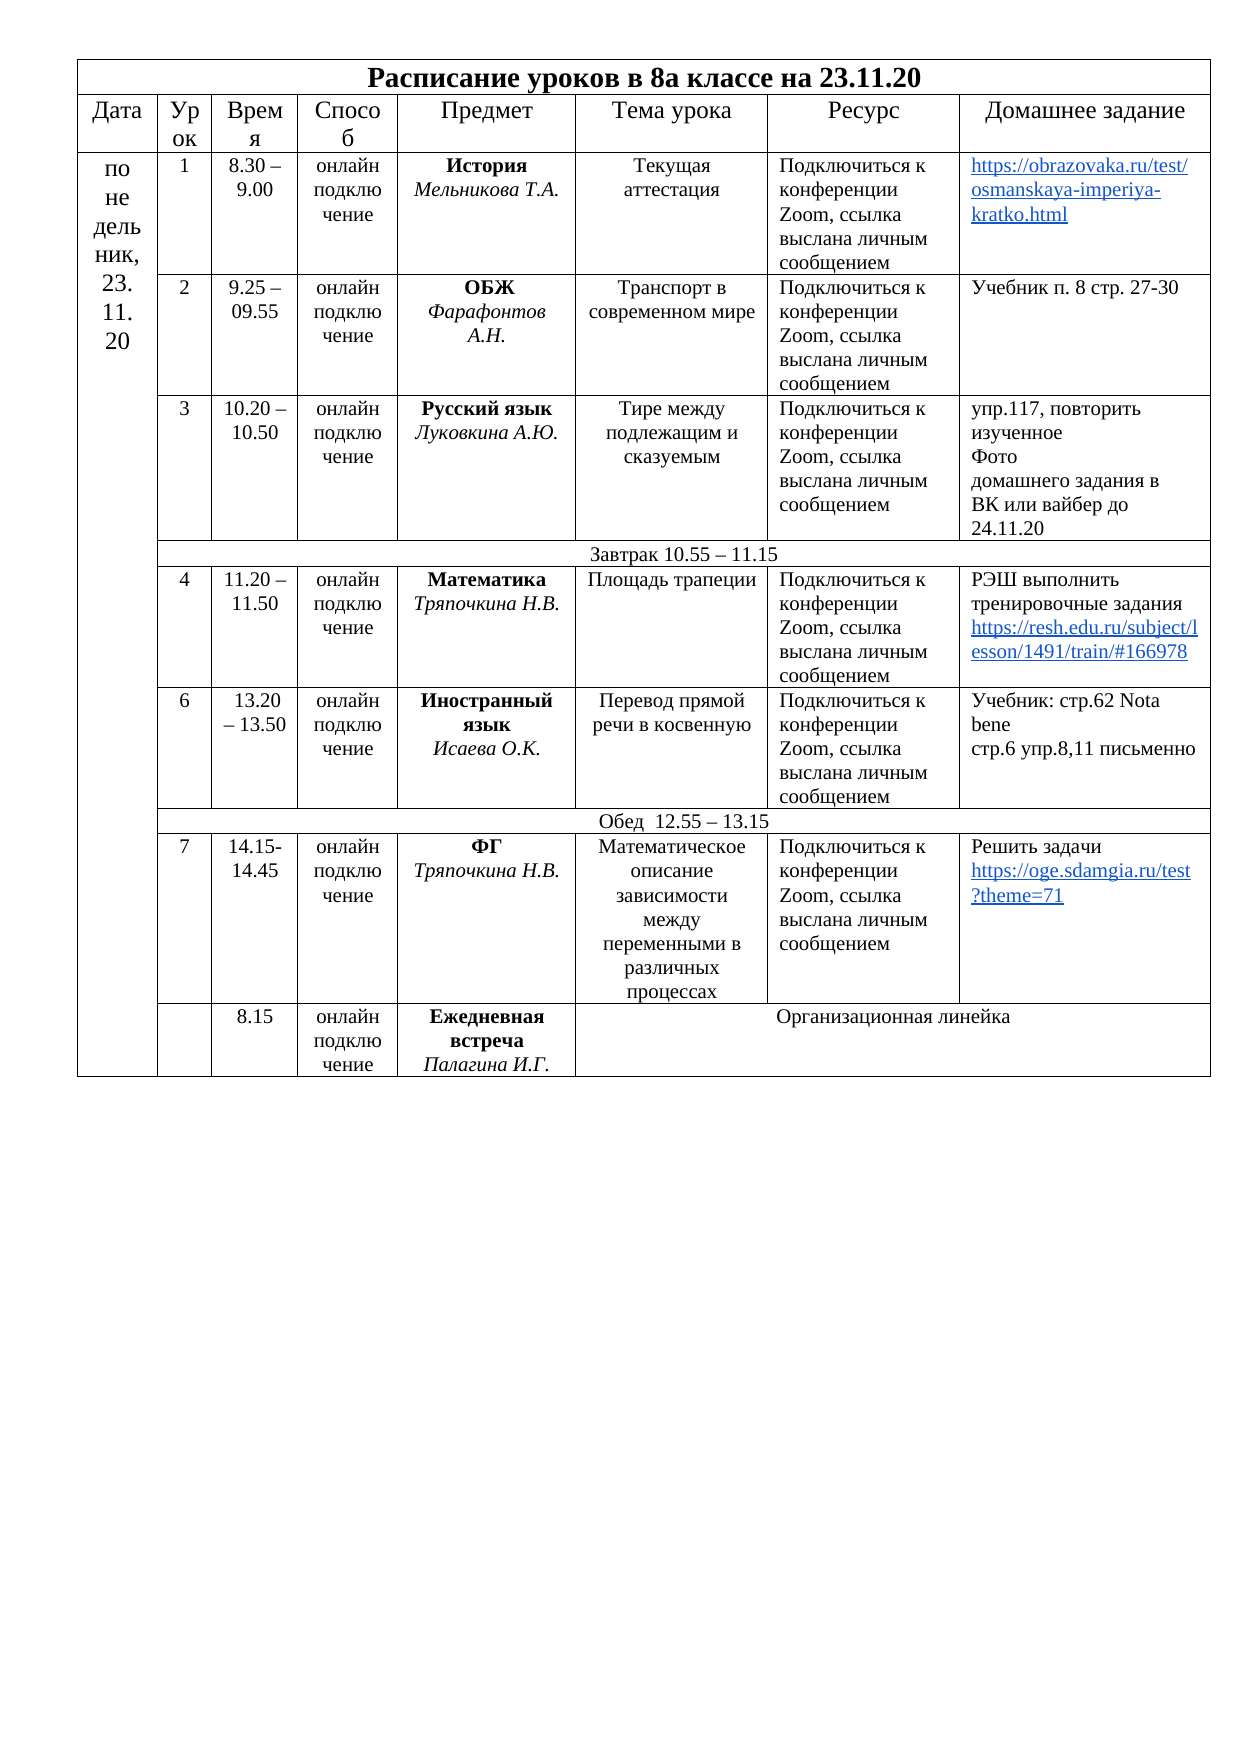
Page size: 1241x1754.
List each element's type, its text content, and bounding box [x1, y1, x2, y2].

table_cell 13.20 – 13.50 [212, 688, 297, 808]
table_cell Время [212, 95, 297, 152]
table_cell Решить задачи https://oge.sdamgia.ru/test?theme=71 [960, 834, 1210, 1003]
table_cell ФГ Тряпочкина Н.В. [398, 834, 575, 1003]
table_cell онлайн подключение [298, 834, 397, 1003]
table_cell 8.30 – 9.00 [212, 153, 297, 274]
table_cell онлайн подключение [298, 688, 397, 808]
table_cell Текущая аттестация [576, 153, 767, 274]
table_cell Учебник п. 8 стр. 27-30 [960, 275, 1210, 395]
table_cell онлайн подключение [298, 275, 397, 395]
table_cell онлайн подключение [298, 153, 397, 274]
table_cell Ресурс [768, 95, 959, 152]
table_cell Ежедневная встреча Палагина И.Г. [398, 1004, 575, 1076]
table_cell 11.20 – 11.50 [212, 567, 297, 687]
table_cell упр.117, повторить изученное Фото домашнего задания в ВК или вайбер до 24.11.20 [960, 396, 1210, 540]
table_cell Способ [298, 95, 397, 152]
table_cell Учебник: стр.62 Nota bene стр.6 упр.8,11 письменно [960, 688, 1210, 808]
table_cell онлайн подключение [298, 567, 397, 687]
table_cell по не дель ник, 23. 11. 20 [78, 153, 157, 1076]
table_cell История Мельникова Т.А. [398, 153, 575, 274]
table_cell https://obrazovaka.ru/test/osmanskaya-imperiya-kratko.html [960, 153, 1210, 274]
table_cell 9.25 – 09.55 [212, 275, 297, 395]
table_cell Подключиться к конференции Zoom, ссылка выслана личным сообщением [768, 567, 959, 687]
table_cell 2 [158, 275, 211, 395]
table_cell Организационная линейка [576, 1004, 1210, 1076]
table_cell Подключиться к конференции Zoom, ссылка выслана личным сообщением [768, 396, 959, 540]
table_cell 14.15- 14.45 [212, 834, 297, 1003]
table_cell онлайн подключение [298, 396, 397, 540]
table_cell 6 [158, 688, 211, 808]
table_cell Подключиться к конференции Zoom, ссылка выслана личным сообщением [768, 153, 959, 274]
table_cell 7 [158, 834, 211, 1003]
table_cell Подключиться к конференции Zoom, ссылка выслана личным сообщением [768, 834, 959, 1003]
table_cell Русский язык Луковкина А.Ю. [398, 396, 575, 540]
table_cell Завтрак 10.55 – 11.15 [158, 541, 1210, 566]
table_cell [158, 1004, 211, 1076]
table_cell Площадь трапеции [576, 567, 767, 687]
table_cell Транспорт в современном мире [576, 275, 767, 395]
table_cell 3 [158, 396, 211, 540]
table_cell 1 [158, 153, 211, 274]
table_cell онлайн подключение [298, 1004, 397, 1076]
table_cell Математическое описание зависимости между переменными в различных процессах [576, 834, 767, 1003]
table_cell Математика Тряпочкина Н.В. [398, 567, 575, 687]
table_cell Подключиться к конференции Zoom, ссылка выслана личным сообщением [768, 275, 959, 395]
table_cell Тире между подлежащим и сказуемым [576, 396, 767, 540]
table_cell 4 [158, 567, 211, 687]
table_header Расписание уроков в 8а классе на 23.11.20 [78, 60, 1210, 94]
table_cell Иностранный язык Исаева О.К. [398, 688, 575, 808]
table_cell Обед 12.55 – 13.15 [158, 809, 1210, 833]
table_cell 8.15 [212, 1004, 297, 1076]
table_cell Урок [158, 95, 211, 152]
table_cell Домашнее задание [960, 95, 1210, 152]
table_cell 10.20 – 10.50 [212, 396, 297, 540]
table_cell ОБЖ Фарафонтов А.Н. [398, 275, 575, 395]
table_cell Тема урока [576, 95, 767, 152]
table_cell РЭШ выполнить тренировочные задания https://resh.edu.ru/subject/lesson/1491/train/#166978 [960, 567, 1210, 687]
table_cell Перевод прямой речи в косвенную [576, 688, 767, 808]
table_cell Подключиться к конференции Zoom, ссылка выслана личным сообщением [768, 688, 959, 808]
table_cell Предмет [398, 95, 575, 152]
table_cell Дата [78, 95, 157, 152]
